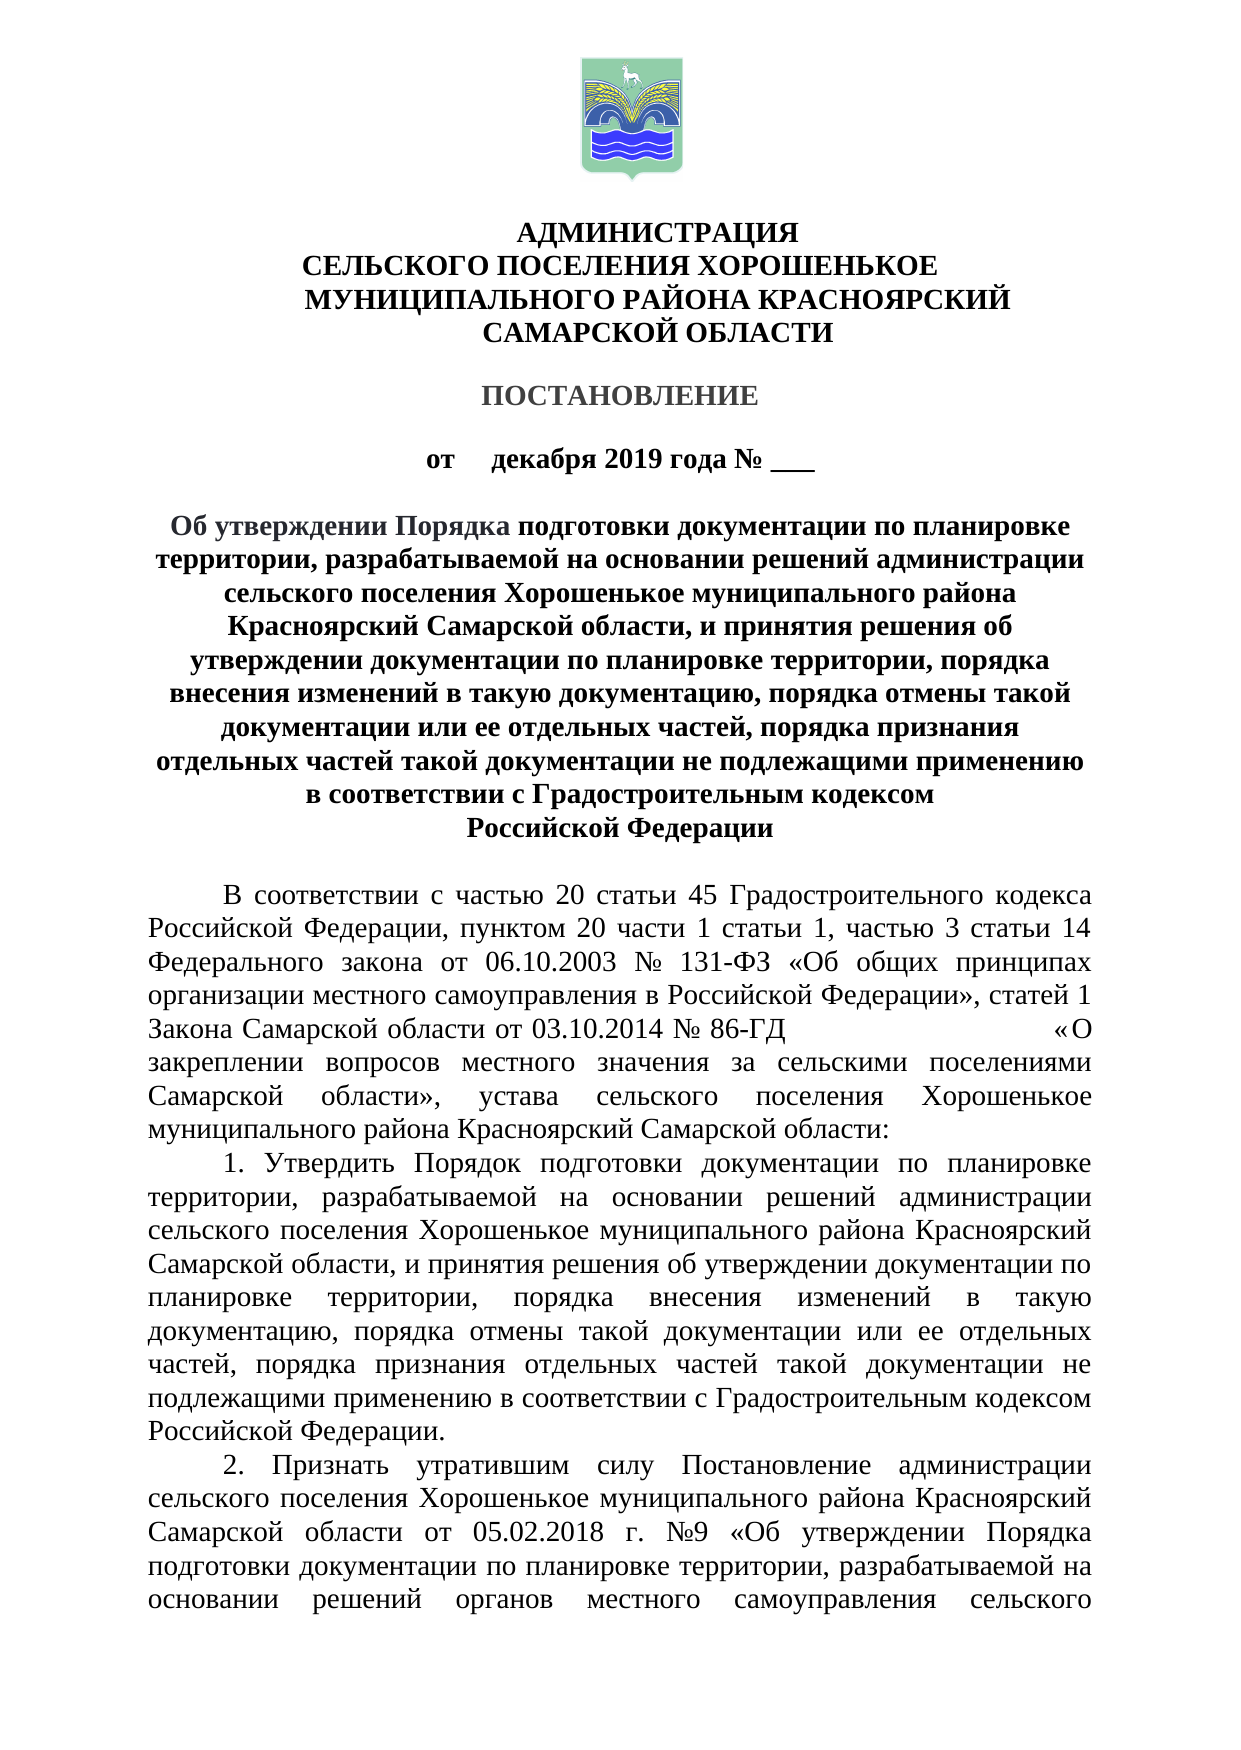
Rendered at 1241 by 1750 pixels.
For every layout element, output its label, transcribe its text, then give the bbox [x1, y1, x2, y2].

title СЕЛЬСКОГО ПОСЕЛЕНИЯ ХОРОШЕНЬКОЕ [148, 248, 1092, 282]
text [148, 1447, 1092, 1615]
subtitle Российской Федерации [148, 810, 1092, 843]
text 1. Утвердить Порядок подготовки документации по планировке территории, разрабатываемой на основании решений администрации сельского поселения Хорошенькое муниципального района Красноярский Самарской области, и принятия решения об утверждении документации по планировке территории, порядка внесения изменений в такую документацию, порядка отмены такой документации или ее отдельных частей, порядка признания отдельных частей такой документации не подлежащими применению в соответствии с Градостроительным кодексом Российской Федерации. [148, 1145, 1092, 1447]
subtitle Об утверждении Порядка подготовки документации по планировке территории, разрабатываемой на основании решений администрации сельского поселения Хорошенькое муниципального района Красноярский Самарской области, и принятия решения об утверждении документации по планировке территории, порядка внесения изменений в такую документацию, порядка отмены такой документации или ее отдельных частей, порядка признания отдельных частей такой документации не подлежащими применению в соответствии с Градостроительным кодексом [148, 508, 1092, 810]
title АДМИНИСТРАЦИЯ [148, 215, 1092, 248]
text от декабря 2019 года № ___ [148, 441, 1092, 474]
text САМАРСКОЙ ОБЛАСТИ [148, 315, 1092, 349]
text В соответствии с частью 20 статьи 45 Градостроительного кодекса Российской Федерации, пунктом 20 части 1 статьи 1, частью 3 статьи 14 Федерального закона от 06.10.2003 № 131-ФЗ «Об общих принципах организации местного самоуправления в Российской Федерации», статей 1 Закона Самарской области от 03.10.2014 № 86-ГД «О закреплении вопросов местного значения за сельскими поселениями Самарской области», устава сельского поселения Хорошенькое муниципального района Красноярский Самарской области: [148, 877, 1092, 1145]
text МУНИЦИПАЛЬНОГО РАЙОНА КРАСНОЯРСКИЙ [148, 282, 1092, 315]
subtitle ПОСТАНОВЛЕНИЕ [148, 378, 1092, 412]
